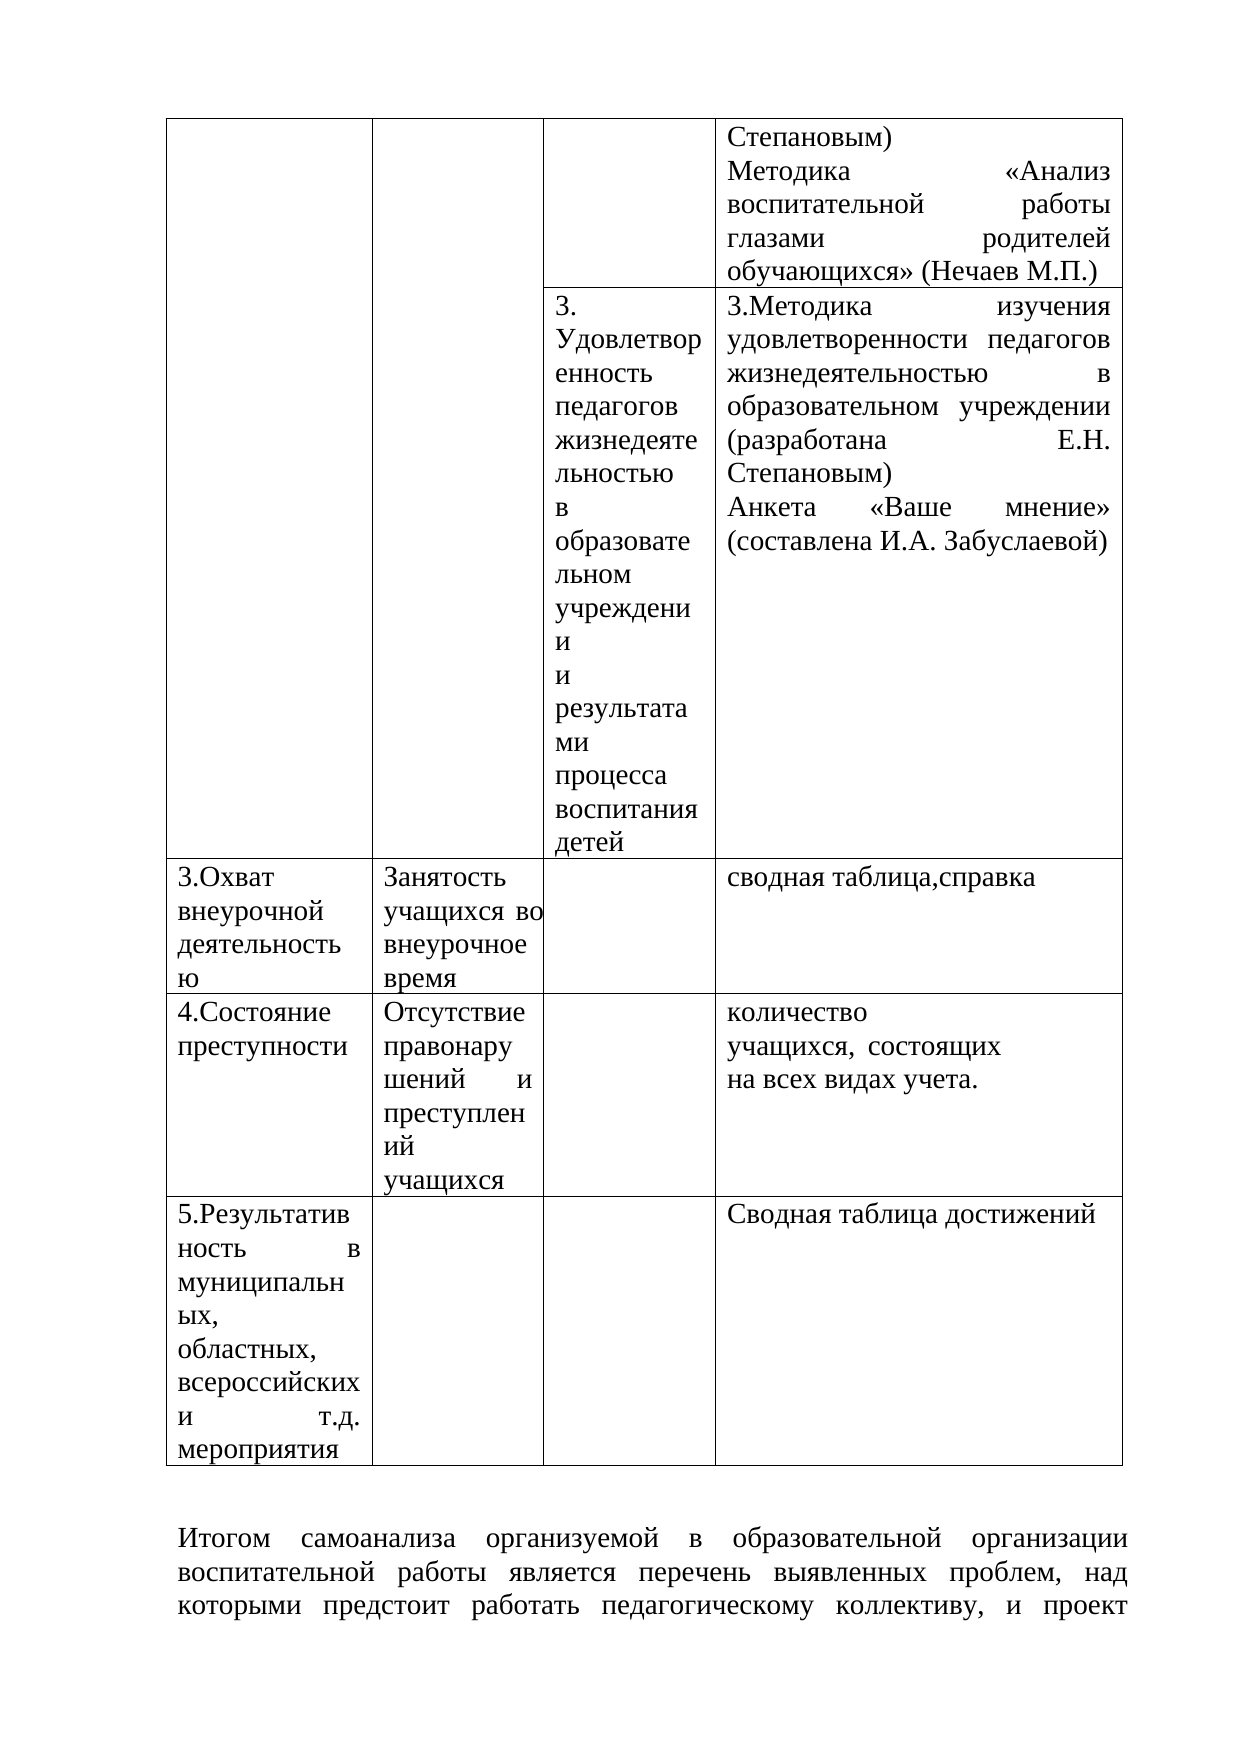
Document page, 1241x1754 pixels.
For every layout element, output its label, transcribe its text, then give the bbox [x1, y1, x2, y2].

table_cell Сводная таблица достижений [716, 1197, 1122, 1465]
table_cell [544, 1197, 715, 1465]
table_cell 5.Результативность в муниципальных, областных, всероссийских и т.д. мероприятия [167, 1197, 372, 1465]
table_cell 3.Охват внеурочной деятельностью [167, 859, 372, 993]
table_cell количество учащихся, состоящих на всех видах учета. [716, 994, 1122, 1196]
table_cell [716, 119, 1122, 287]
table_cell [544, 859, 715, 993]
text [177, 1520, 1128, 1621]
table_cell 3. Удовлетворенность педагогов жизнедеятельностью в образовательном учреждении и результатами процесса воспитания детей [544, 288, 715, 858]
table_cell [373, 1197, 543, 1465]
table_cell [544, 994, 715, 1196]
table_cell Отсутствие правонарушений и преступлений учащихся [373, 994, 543, 1196]
table_cell 3.Методика изучения удовлетворенности педагогов жизнедеятельностью в образовательном учреждении (разработана Е.Н. Степановым) Анкета «Ваше мнение» (составлена И.А. Забуслаевой) [716, 288, 1122, 858]
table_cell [544, 119, 715, 287]
table_cell 4.Состояние преступности [167, 994, 372, 1196]
table_cell сводная таблица,справка [716, 859, 1122, 993]
table_cell Занятость учащихся во внеурочное время [373, 859, 543, 993]
